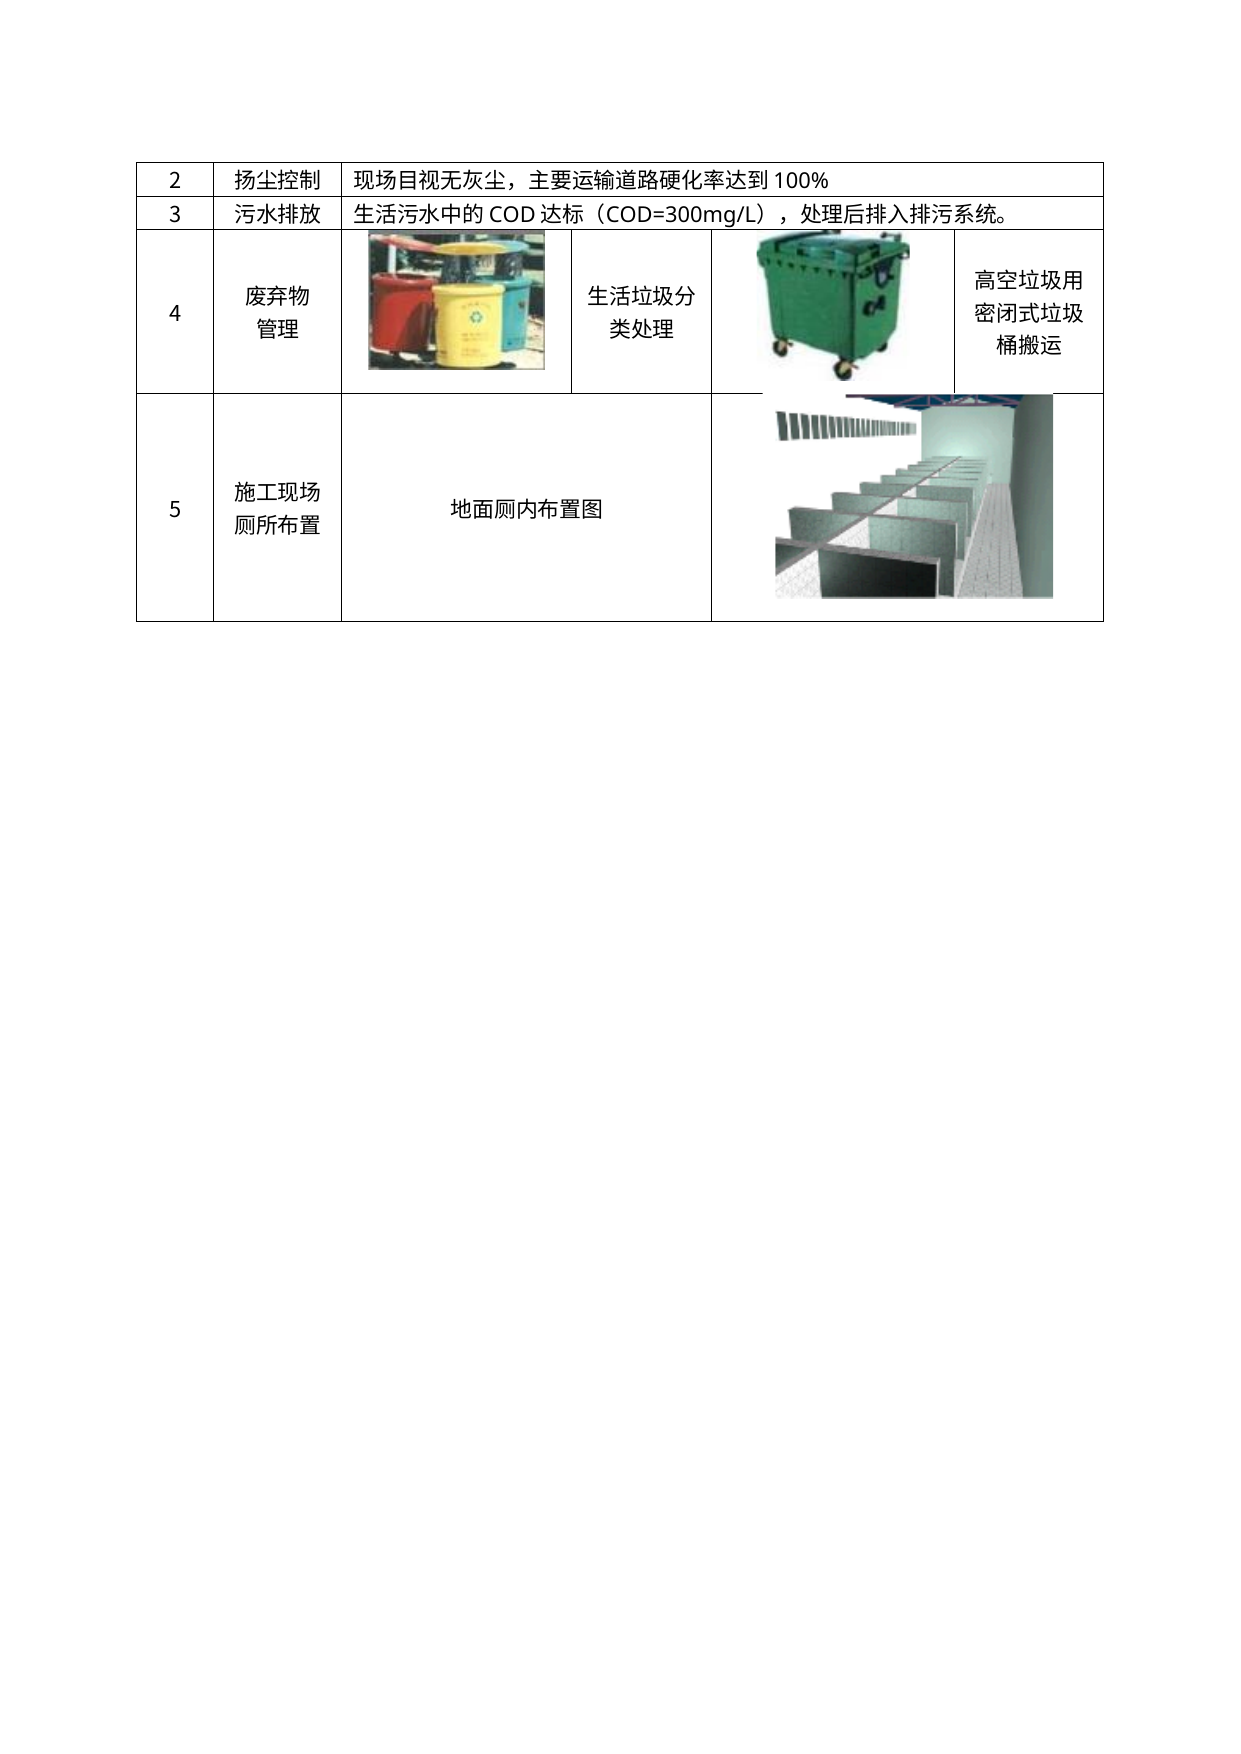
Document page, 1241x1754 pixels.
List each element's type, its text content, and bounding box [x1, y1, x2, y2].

table_cell 现场目视无灰尘，主要运输道路硬化率达到100% [342, 163, 1103, 196]
table_cell [342, 230, 571, 393]
table_cell 5 [137, 394, 213, 621]
table_cell 生活污水中的COD达标（COD=300mg/L），处理后排入排污系统。 [342, 197, 1103, 229]
table_cell 2 [137, 163, 213, 196]
table_cell [712, 394, 1103, 621]
table_cell 3 [137, 197, 213, 229]
table_cell 施工现场厕所布置 [214, 394, 341, 621]
picture [762, 393, 1054, 599]
picture [368, 230, 545, 370]
table_cell 扬尘控制 [214, 163, 341, 196]
table_cell [712, 230, 954, 393]
table_cell 生活垃圾分类处理 [572, 230, 711, 393]
table_cell 废弃物 管理 [214, 230, 341, 393]
table_cell 污水排放 [214, 197, 341, 229]
picture [756, 230, 910, 381]
table_cell 高空垃圾用密闭式垃圾桶搬运 [955, 230, 1103, 393]
table_cell 4 [137, 230, 213, 393]
table_cell 地面厕内布置图 [342, 394, 711, 621]
